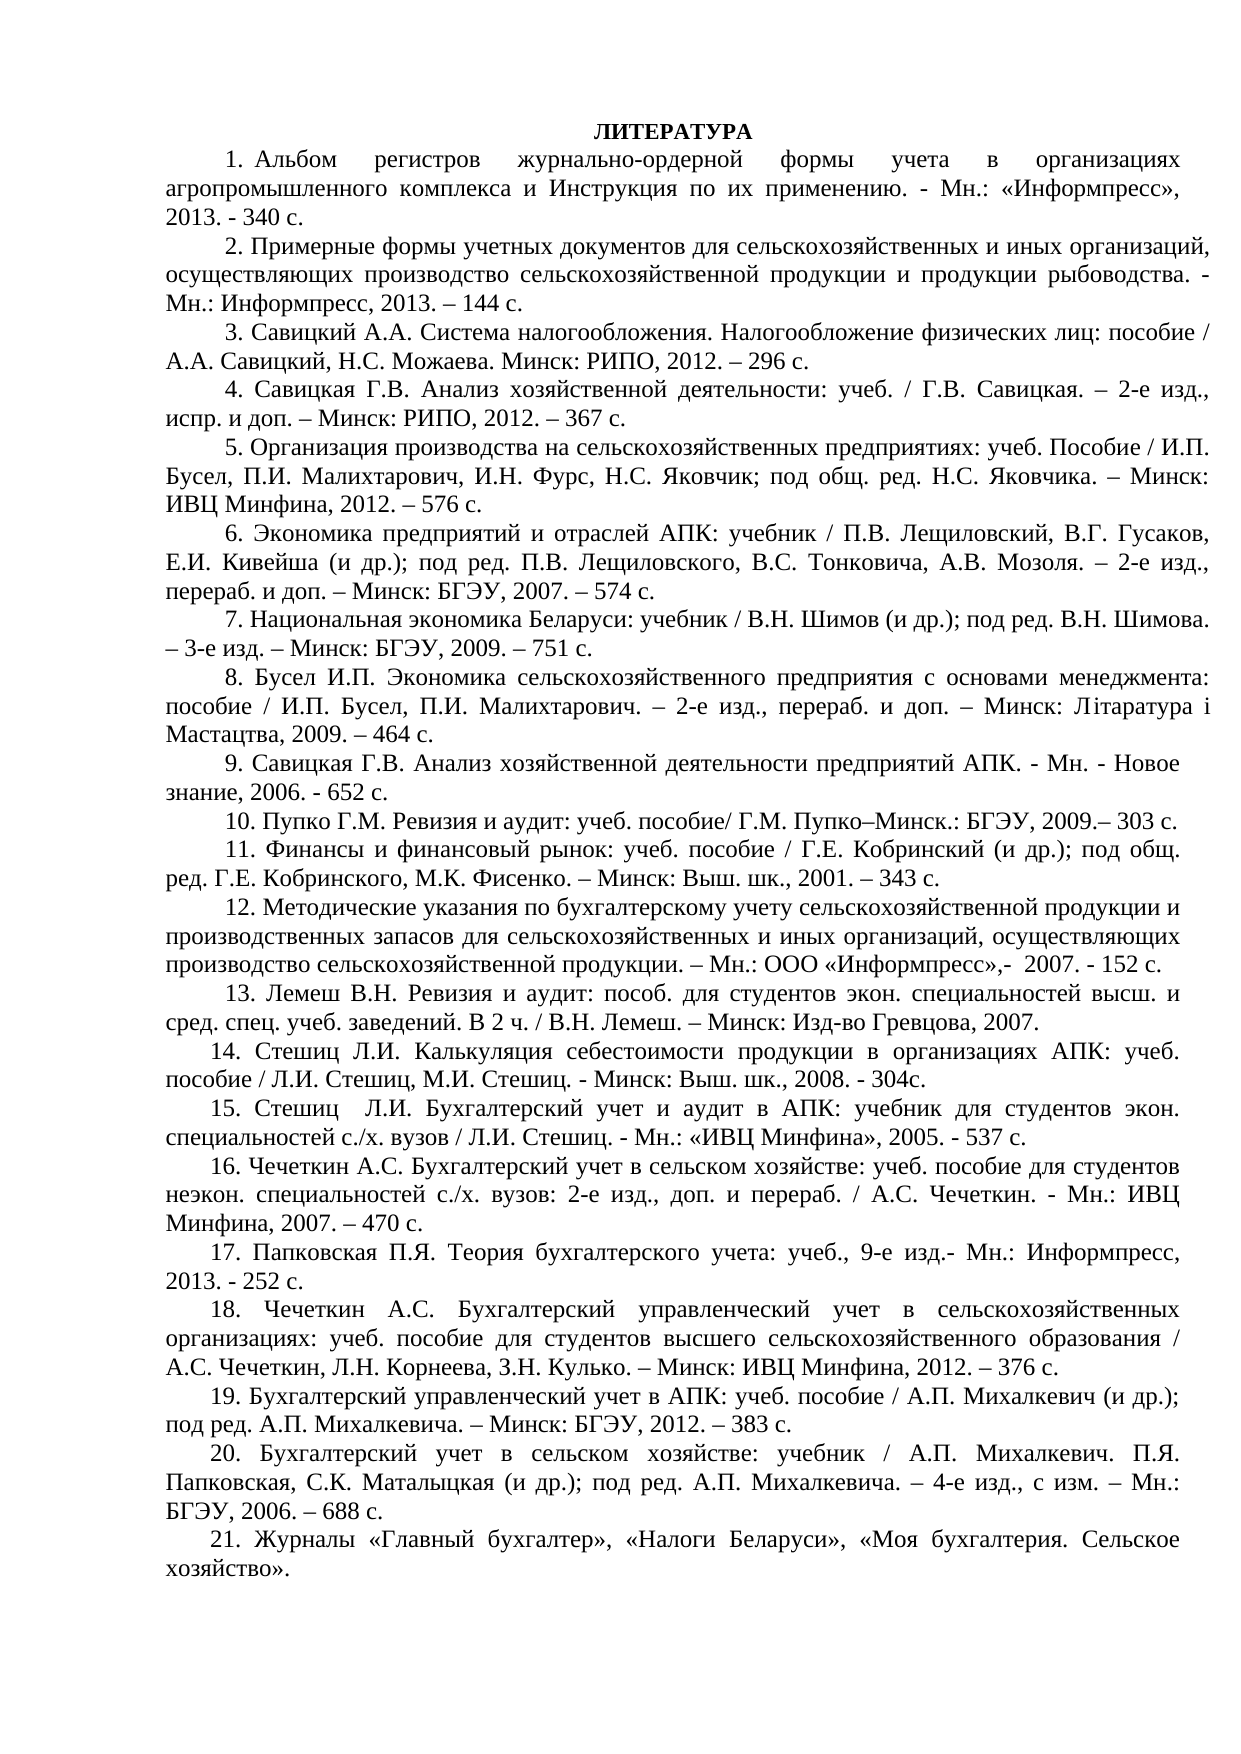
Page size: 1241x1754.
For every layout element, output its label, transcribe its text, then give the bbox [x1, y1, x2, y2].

list 13. Лемеш В.Н. Ревизия и аудит: пособ. для студентов экон. специальностей высш. и сред. спец. учеб. заведений. В 2 ч. / В.Н. Лемеш. – Минск: Изд-во Гревцова, 2007. [165, 978, 1181, 1036]
list 21. Журналы «Главный бухгалтер», «Налоги Беларуси», «Моя бухгалтерия. Сельское хозяйство». [165, 1524, 1181, 1582]
list 10. Пупко Г.М. Ревизия и аудит: учеб. пособие/ Г.М. Пупко–Минск.: БГЭУ, 2009.– 303 с. [165, 806, 1181, 834]
text 2. Примерные формы учетных документов для сельскохозяйственных и иных организаций, осуществляющих производство сельскохозяйственной продукции и продукции рыбоводства. - Мн.: Информпресс, 2013. – 144 с. [165, 231, 1211, 317]
list 18. Чечеткин А.С. Бухгалтерский управленческий учет в сельскохозяйственных организациях: учеб. пособие для студентов высшего сельскохозяйственного образования / А.С. Чечеткин, Л.Н. Корнеева, З.Н. Кулько. – Минск: ИВЦ Минфина, 2012. – 376 с. [165, 1294, 1181, 1381]
list 15. Стешиц Л.И. Бухгалтерский учет и аудит в АПК: учебник для студентов экон. специальностей с./х. вузов / Л.И. Стешиц. - Мн.: «ИВЦ Минфина», 2005. - 537 с. [165, 1093, 1181, 1151]
list 12. Методические указания по бухгалтерскому учету сельскохозяйственной продукции и производственных запасов для сельскохозяйственных и иных организаций, осуществляющих производство сельскохозяйственной продукции. – Мн.: ООО «Информпресс»,- 2007. - 152 с. [165, 892, 1181, 978]
text ЛИТЕРАТУРА [165, 118, 1181, 144]
list 11. Финансы и финансовый рынок: учеб. пособие / Г.Е. Кобринский (и др.); под общ. ред. Г.Е. Кобринского, М.К. Фисенко. – Минск: Выш. шк., 2001. – 343 с. [165, 834, 1181, 892]
text 8. Бусел И.П. Экономика сельскохозяйственного предприятия с основами менеджмента: пособие / И.П. Бусел, П.И. Малихтарович. – 2-е изд., перераб. и доп. – Минск: Літаратура і Мастацтва, 2009. – 464 с. [165, 662, 1211, 748]
list Альбом регистров журнально-ордерной формы учета в организациях агропромышленного комплекса и Инструкция по их применению. - Мн.: «Информпресс», 2013. - 340 с. [165, 144, 1181, 231]
text 6. Экономика предприятий и отраслей АПК: учебник / П.В. Лещиловский, В.Г. Гусаков, Е.И. Кивейша (и др.); под ред. П.В. Лещиловского, В.С. Тонковича, А.В. Мозоля. – 2-е изд., перераб. и доп. – Минск: БГЭУ, 2007. – 574 с. [165, 518, 1211, 604]
list 16. Чечеткин А.С. Бухгалтерский учет в сельском хозяйстве: учеб. пособие для студентов неэкон. специальностей с./х. вузов: 2-е изд., доп. и перераб. / А.С. Чечеткин. - Мн.: ИВЦ Минфина, 2007. – 470 с. [165, 1151, 1181, 1237]
list 9. Савицкая Г.В. Анализ хозяйственной деятельности предприятий АПК. - Мн. - Новое знание, 2006. - 652 с. [165, 748, 1181, 806]
list 14. Стешиц Л.И. Калькуляция себестоимости продукции в организациях АПК: учеб. пособие / Л.И. Стешиц, М.И. Стешиц. - Минск: Выш. шк., 2008. - 304с. [165, 1036, 1181, 1093]
list 20. Бухгалтерский учет в сельском хозяйстве: учебник / А.П. Михалкевич. П.Я. Папковская, С.К. Маталыцкая (и др.); под ред. А.П. Михалкевича. – 4-е изд., с изм. – Мн.: БГЭУ, 2006. – 688 с. [165, 1438, 1181, 1524]
list 17. Папковская П.Я. Теория бухгалтерского учета: учеб., 9-е изд.- Мн.: Информпресс, 2013. - 252 с. [165, 1237, 1181, 1294]
text 4. Савицкая Г.В. Анализ хозяйственной деятельности: учеб. / Г.В. Савицкая. – 2-е изд., испр. и доп. – Минск: РИПО, 2012. – 367 с. [165, 374, 1211, 432]
list 19. Бухгалтерский управленческий учет в АПК: учеб. пособие / А.П. Михалкевич (и др.); под ред. А.П. Михалкевича. – Минск: БГЭУ, 2012. – 383 с. [165, 1381, 1181, 1438]
text 3. Савицкий А.А. Система налогообложения. Налогообложение физических лиц: пособие / А.А. Савицкий, Н.С. Можаева. Минск: РИПО, 2012. – 296 с. [165, 317, 1211, 374]
text 5. Организация производства на сельскохозяйственных предприятиях: учеб. Пособие / И.П. Бусел, П.И. Малихтарович, И.Н. Фурс, Н.С. Яковчик; под общ. ред. Н.С. Яковчика. – Минск: ИВЦ Минфина, 2012. – 576 с. [165, 432, 1211, 518]
text 7. Национальная экономика Беларуси: учебник / В.Н. Шимов (и др.); под ред. В.Н. Шимова. – 3-е изд. – Минск: БГЭУ, 2009. – 751 с. [165, 604, 1211, 662]
